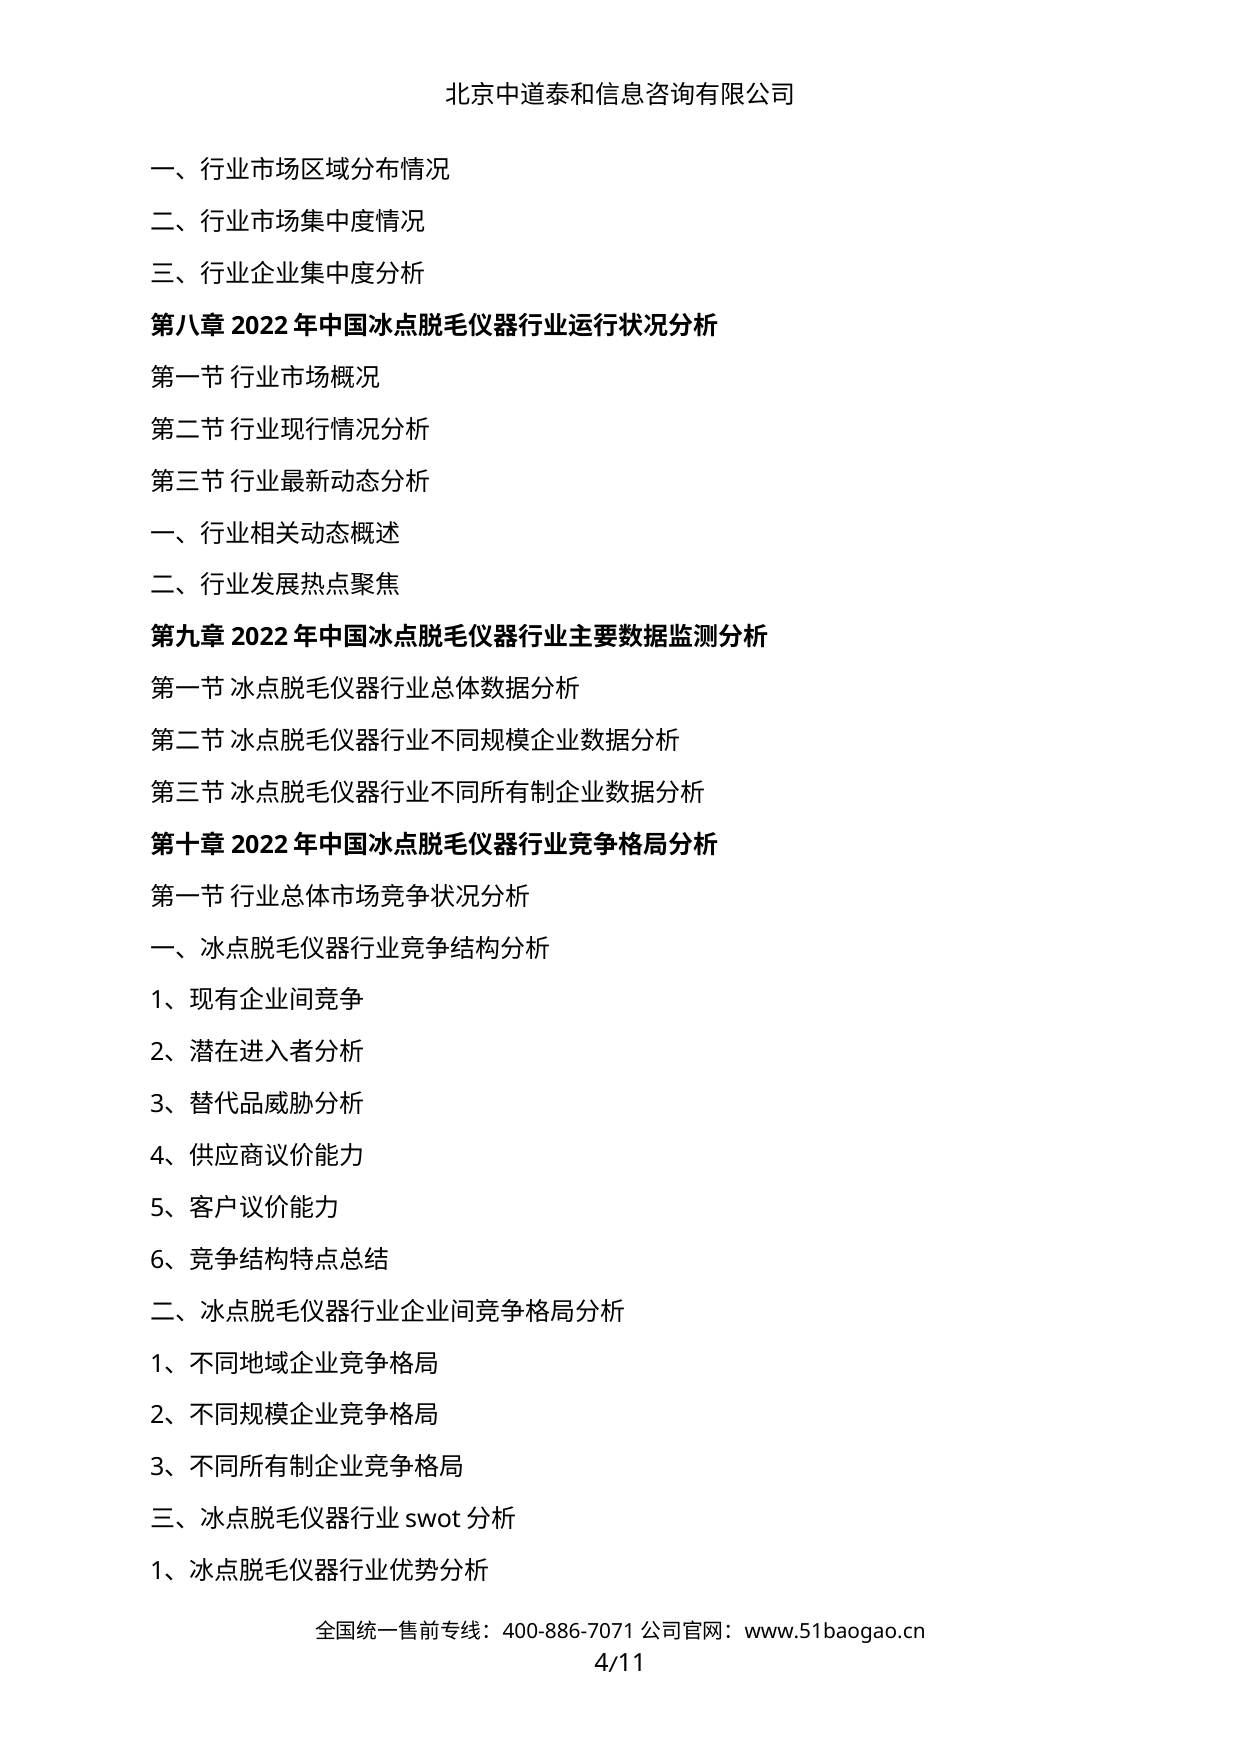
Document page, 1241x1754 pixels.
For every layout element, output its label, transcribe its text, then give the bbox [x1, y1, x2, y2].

text 第八章 2022年中国冰点脱毛仪器行业运行状况分析 [150, 306, 1090, 342]
text 1、现有企业间竞争 [150, 980, 1090, 1016]
text 第二节 行业现行情况分析 [150, 409, 1090, 446]
text 二、行业市场集中度情况 [150, 202, 1090, 238]
text 一、冰点脱毛仪器行业竞争结构分析 [150, 928, 1090, 964]
text 三、冰点脱毛仪器行业swot分析 [150, 1499, 1090, 1535]
text 第一节 行业市场概况 [150, 357, 1090, 394]
text 三、行业企业集中度分析 [150, 254, 1090, 290]
text 2、不同规模企业竞争格局 [150, 1395, 1090, 1431]
text 4、供应商议价能力 [150, 1136, 1090, 1172]
text 2、潜在进入者分析 [150, 1032, 1090, 1068]
text 二、行业发展热点聚焦 [150, 565, 1090, 601]
text 3、替代品威胁分析 [150, 1084, 1090, 1120]
text 第一节 冰点脱毛仪器行业总体数据分析 [150, 669, 1090, 705]
text 第三节 冰点脱毛仪器行业不同所有制企业数据分析 [150, 772, 1090, 809]
text 5、客户议价能力 [150, 1187, 1090, 1224]
text 第三节 行业最新动态分析 [150, 461, 1090, 497]
text 第九章 2022年中国冰点脱毛仪器行业主要数据监测分析 [150, 617, 1090, 653]
text 第二节 冰点脱毛仪器行业不同规模企业数据分析 [150, 721, 1090, 757]
text 第十章 2022年中国冰点脱毛仪器行业竞争格局分析 [150, 824, 1090, 861]
text 6、竞争结构特点总结 [150, 1239, 1090, 1276]
text 二、冰点脱毛仪器行业企业间竞争格局分析 [150, 1291, 1090, 1327]
text 1、不同地域企业竞争格局 [150, 1343, 1090, 1379]
text 3、不同所有制企业竞争格局 [150, 1447, 1090, 1483]
text 1、冰点脱毛仪器行业优势分析 [150, 1551, 1090, 1587]
text 一、行业相关动态概述 [150, 513, 1090, 549]
text 第一节 行业总体市场竞争状况分析 [150, 876, 1090, 912]
text 一、行业市场区域分布情况 [150, 150, 1090, 186]
